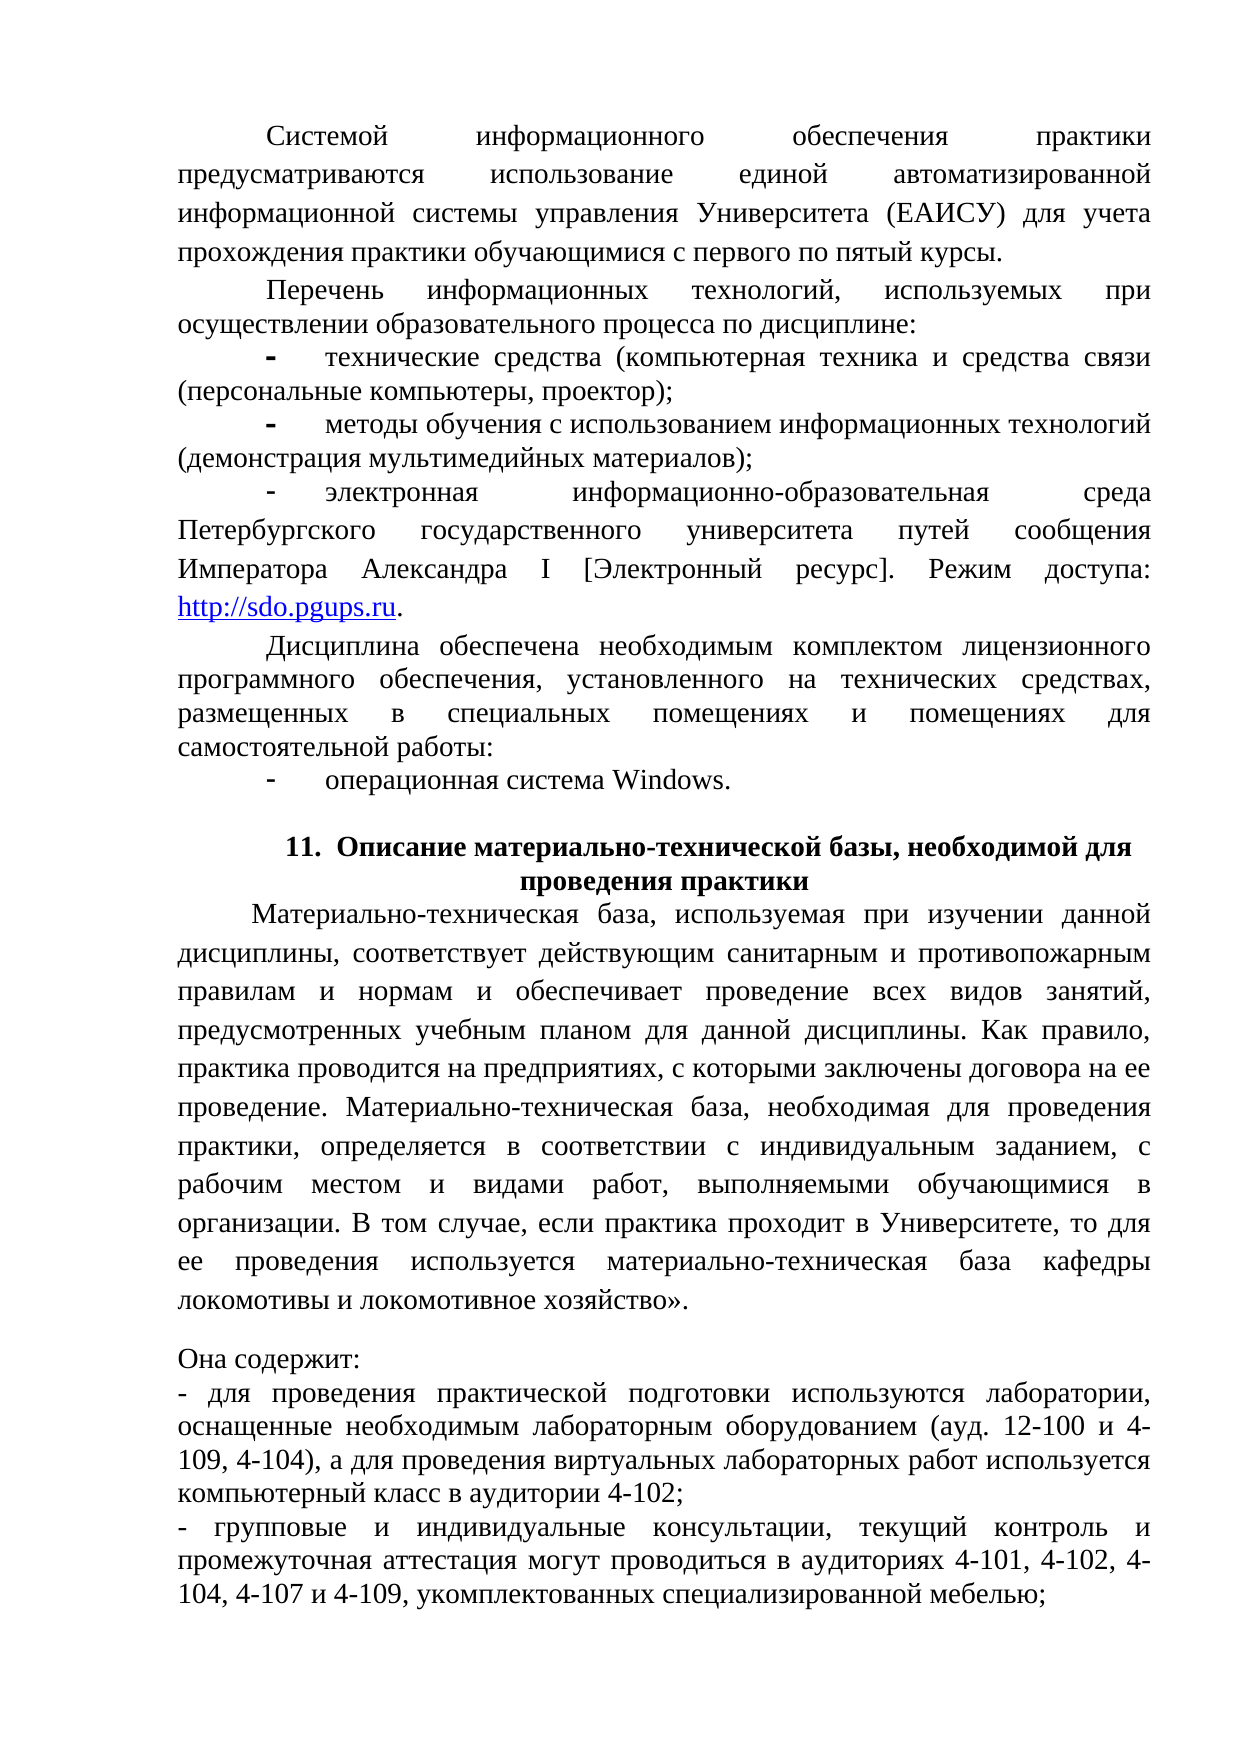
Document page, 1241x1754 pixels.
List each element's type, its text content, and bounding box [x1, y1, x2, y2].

list электронная информационно-образовательная среда Петербургского государственного университета путей сообщения Императора Александра I [Электронный ресурс]. Режим доступа: http://sdo.pgups.ru. [177, 474, 1152, 623]
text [177, 118, 1152, 267]
list технические средства (компьютерная техника и средства связи (персональные компьютеры, проектор); [177, 339, 1152, 407]
list операционная система Windows. [177, 762, 1152, 796]
text Перечень информационных технологий, используемых при осуществлении образовательного процесса по дисциплине: [177, 272, 1152, 339]
text Она содержит: [177, 1341, 1152, 1375]
text - для проведения практической подготовки используются лаборатории, оснащенные необходимым лабораторным оборудованием (ауд. 12-100 и 4-109, 4-104), а для проведения виртуальных лабораторных работ используется компьютерный класс в аудитории 4-102; [177, 1375, 1152, 1509]
text - групповые и индивидуальные консультации, текущий контроль и промежуточная аттестация могут проводиться в аудиториях 4-101, 4-102, 4-104, 4-107 и 4-109, укомплектованных специализированной мебелью; [177, 1509, 1152, 1609]
text Материально-техническая база, используемая при изучении данной дисциплины, соответствует действующим санитарным и противопожарным правилам и нормам и обеспечивает проведение всех видов занятий, предусмотренных учебным планом для данной дисциплины. Как правило, практика проводится на предприятиях, с которыми заключены договора на ее проведение. Материально-техническая база, необходимая для проведения практики, определяется в соответствии с индивидуальным заданием, с рабочим местом и видами работ, выполняемыми обучающимися в организации. В том случае, если практика проходит в Университете, то для ее проведения используется материально-техническая база кафедры локомотивы и локомотивное хозяйство». [177, 896, 1152, 1315]
list методы обучения с использованием информационных технологий (демонстрация мультимедийных материалов); [177, 407, 1152, 474]
text 11. Описание материально-технической базы, необходимой для проведения практики [177, 829, 1152, 896]
text Дисциплина обеспечена необходимым комплектом лицензионного программного обеспечения, установленного на технических средствах, размещенных в специальных помещениях и помещениях для самостоятельной работы: [177, 628, 1152, 762]
